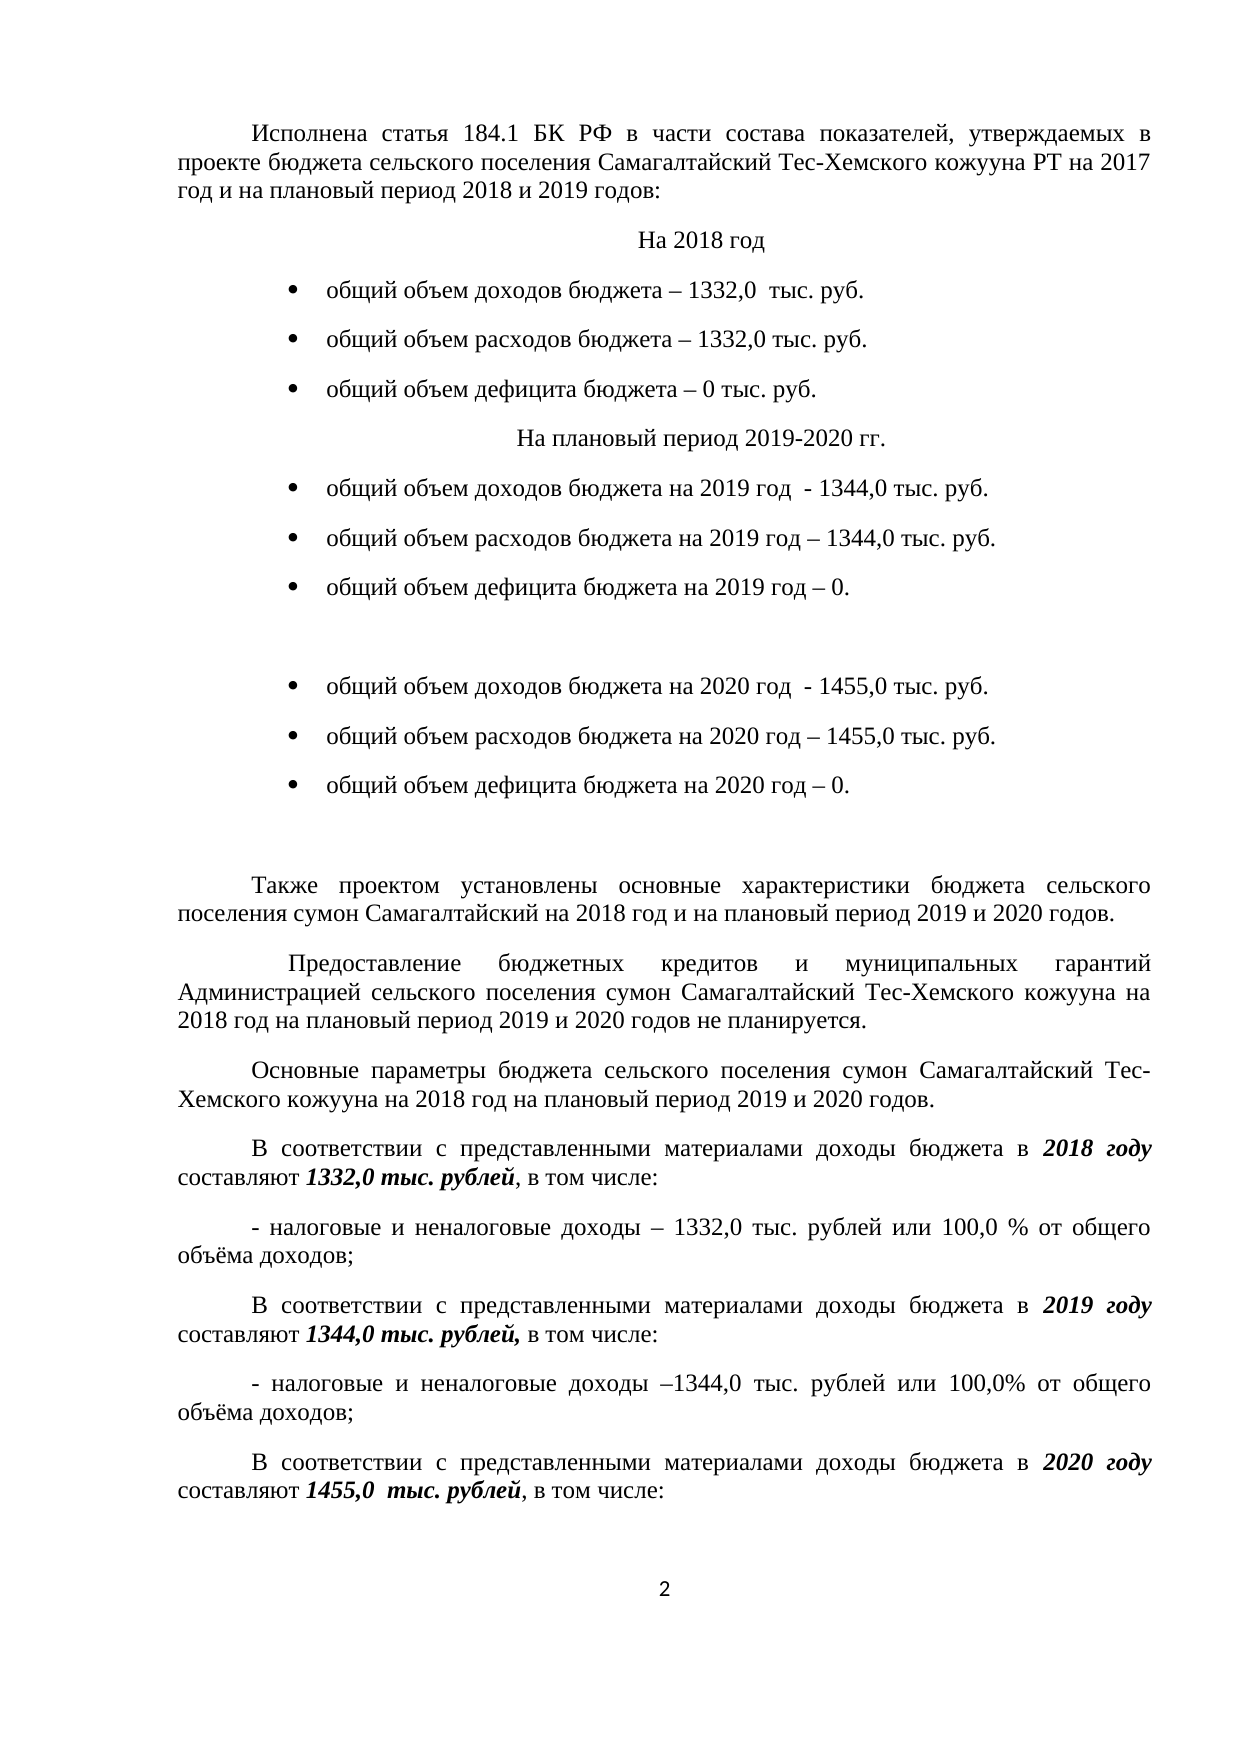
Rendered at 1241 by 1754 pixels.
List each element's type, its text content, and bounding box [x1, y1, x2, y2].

text В соответствии с представленными материалами доходы бюджета в 2019 году составляют 1344,0 тыс. рублей, в том числе: [177, 1290, 1152, 1348]
list общий объем доходов бюджета на 2019 год - 1344,0 тыс. руб. [288, 473, 1152, 502]
list общий объем дефицита бюджета на 2020 год – 0. [288, 771, 1152, 799]
text - налоговые и неналоговые доходы –1344,0 тыс. рублей или 100,0% от общего объёма доходов; [177, 1368, 1152, 1426]
list общий объем дефицита бюджета – 0 тыс. руб. [288, 374, 1152, 403]
list общий объем расходов бюджета – 1332,0 тыс. руб. [288, 324, 1152, 353]
text - налоговые и неналоговые доходы – 1332,0 тыс. рублей или 100,0 % от общего объёма доходов; [177, 1212, 1152, 1269]
list общий объем доходов бюджета на 2020 год - 1455,0 тыс. руб. [288, 671, 1152, 700]
text В соответствии с представленными материалами доходы бюджета в 2018 году составляют 1332,0 тыс. рублей, в том числе: [177, 1133, 1152, 1191]
text Предоставление бюджетных кредитов и муниципальных гарантий Администрацией сельского поселения сумон Самагалтайский Тес-Хемского кожууна на 2018 год на плановый период 2019 и 2020 годов не планируется. [177, 948, 1152, 1034]
list общий объем расходов бюджета на 2020 год – 1455,0 тыс. руб. [288, 721, 1152, 750]
list общий объем расходов бюджета на 2019 год – 1344,0 тыс. руб. [288, 523, 1152, 551]
text Исполнена статья 184.1 БК РФ в части состава показателей, утверждаемых в проекте бюджета сельского поселения Самагалтайский Тес-Хемского кожууна РТ на 2017 год и на плановый период 2018 и 2019 годов: [177, 118, 1152, 204]
list общий объем доходов бюджета – 1332,0 тыс. руб. [288, 275, 1152, 303]
text Основные параметры бюджета сельского поселения сумон Самагалтайский Тес-Хемского кожууна на 2018 год на плановый период 2019 и 2020 годов. [177, 1055, 1152, 1113]
text На 2018 год [177, 225, 1152, 254]
text На плановый период 2019-2020 гг. [177, 423, 1152, 452]
list общий объем дефицита бюджета на 2019 год – 0. [288, 572, 1152, 601]
text Также проектом установлены основные характеристики бюджета сельского поселения сумон Самагалтайский на 2018 год и на плановый период 2019 и 2020 годов. [177, 870, 1152, 927]
text В соответствии с представленными материалами доходы бюджета в 2020 году составляют 1455,0 тыс. рублей, в том числе: [177, 1447, 1152, 1504]
